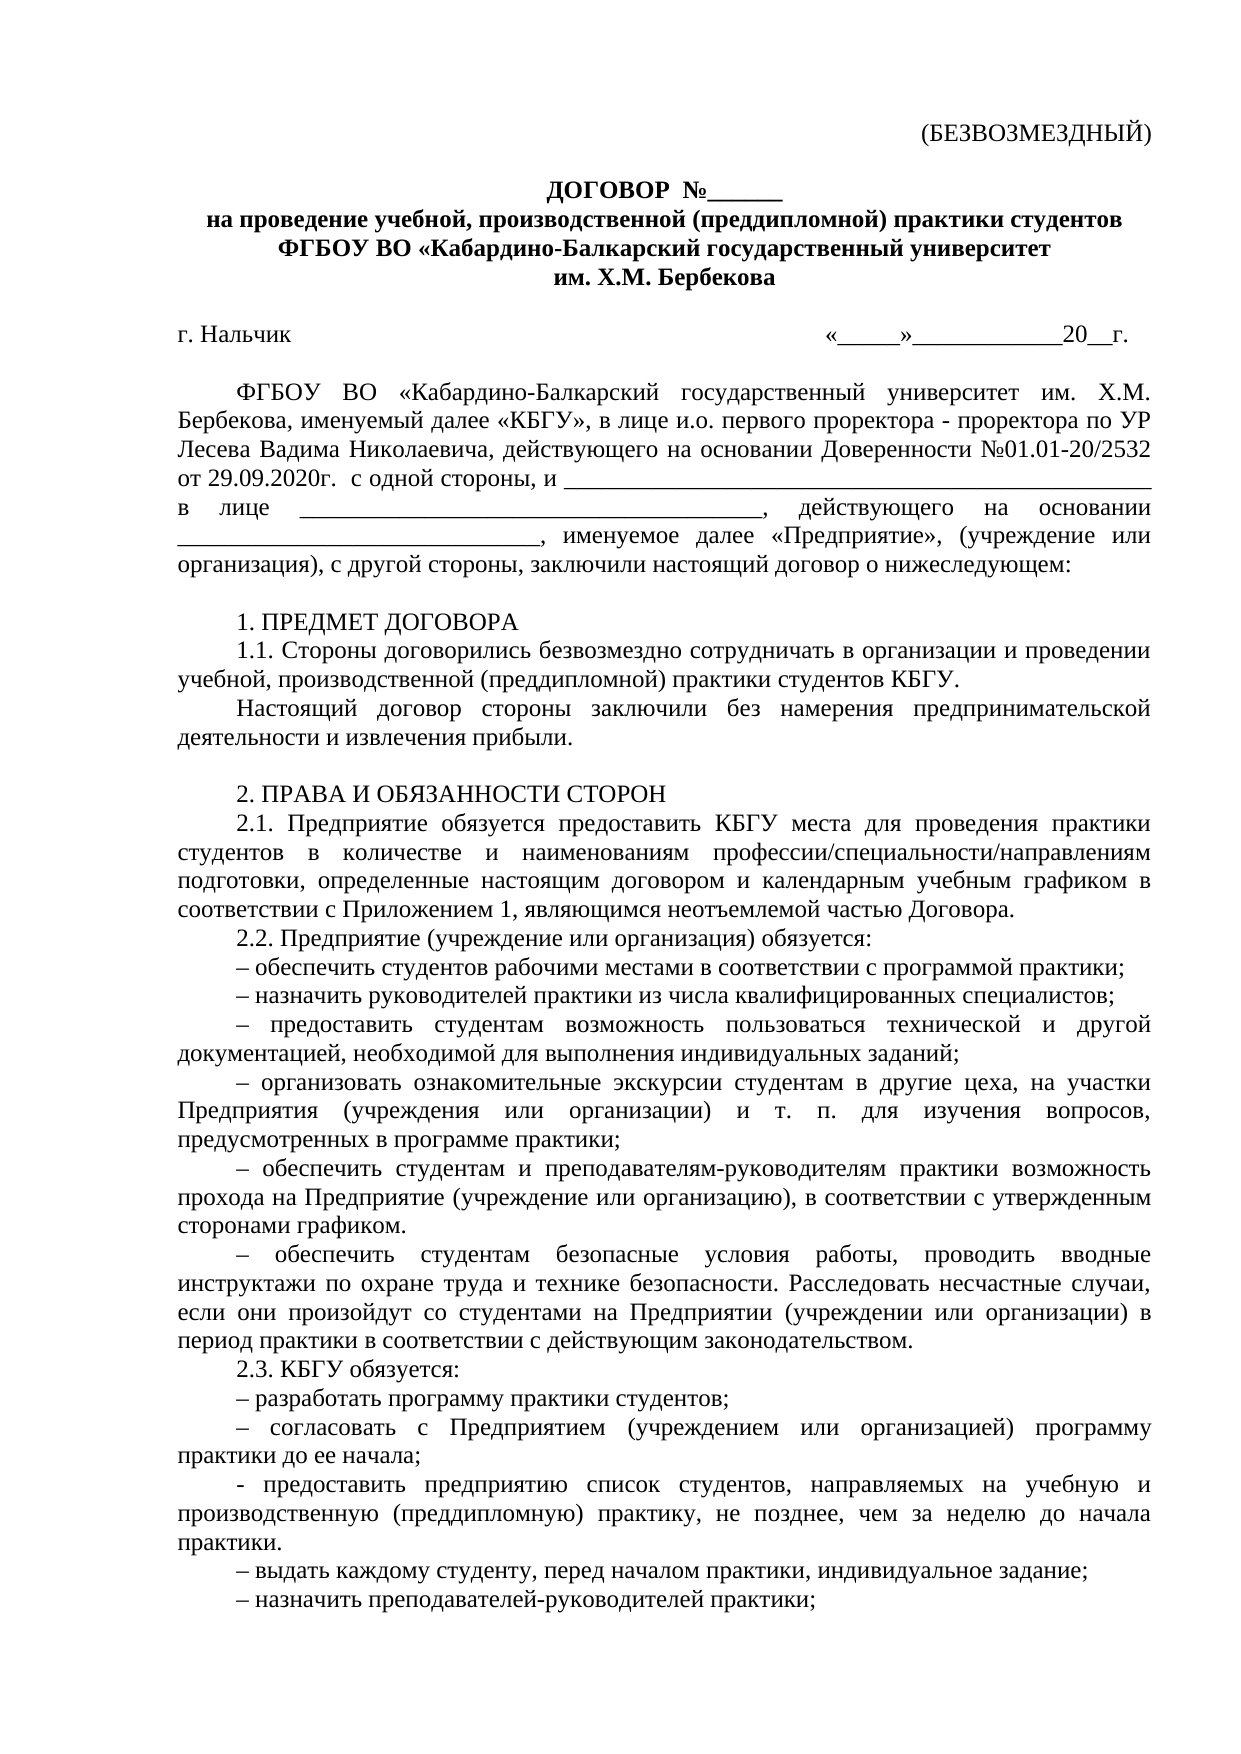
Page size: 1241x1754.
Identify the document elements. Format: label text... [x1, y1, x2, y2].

text 2. ПРАВА И ОБЯЗАННОСТИ СТОРОН [177, 779, 1152, 808]
text (БЕЗВОЗМЕЗДНЫЙ) [177, 118, 1152, 147]
text – обеспечить студентам безопасные условия работы, проводить вводные инструктажи по охране труда и технике безопасности. Расследовать несчастные случаи, если они произойдут со студентами на Предприятии (учреждении или организации) в период практики в соответствии с действующим законодательством. [177, 1239, 1152, 1354]
text – организовать ознакомительные экскурсии студентам в другие цеха, на участки Предприятия (учреждения или организации) и т. п. для изучения вопросов, предусмотренных в программе практики; [177, 1067, 1152, 1153]
text Настоящий договор стороны заключили без намерения предпринимательской деятельности и извлечения прибыли. [177, 693, 1152, 751]
text – выдать каждому студенту, перед началом практики, индивидуальное задание; [177, 1556, 1152, 1584]
text г. Нальчик «_____»____________20__г. [177, 319, 1152, 348]
text – согласовать с Предприятием (учреждением или организацией) программу практики до ее начала; [177, 1412, 1152, 1469]
text - предоставить предприятию список студентов, направляемых на учебную и производственную (преддипломную) практику, не позднее, чем за неделю до начала практики. [177, 1469, 1152, 1556]
text – предоставить студентам возможность пользоваться технической и другой документацией, необходимой для выполнения индивидуальных заданий; [177, 1009, 1152, 1067]
text – назначить преподавателей-руководителей практики; [177, 1584, 1152, 1613]
text ДОГОВОР №______ [177, 176, 1152, 204]
text им. Х.М. Бербекова [177, 262, 1152, 291]
text – обеспечить студентов рабочими местами в соответствии с программой практики; [177, 952, 1152, 981]
text 1. ПРЕДМЕТ ДОГОВОРА [177, 607, 1152, 636]
text 1.1. Стороны договорились безвозмездно сотрудничать в организации и проведении учебной, производственной (преддипломной) практики студентов КБГУ. [177, 636, 1152, 693]
text 2.2. Предприятие (учреждение или организация) обязуется: [177, 923, 1152, 952]
text – разработать программу практики студентов; [177, 1383, 1152, 1412]
text ФГБОУ ВО «Кабардино-Балкарский государственный университет им. Х.М. Бербекова, именуемый далее «КБГУ», в лице и.о. первого проректора - проректора по УР Лесева Вадима Николаевича, действующего на основании Доверенности №01.01-20/2532 от 29.09.2020г. с одной стороны, и _______________________________________________ в лице _____________________________________, действующего на основании _____________________________, именуемое далее «Предприятие», (учреждение или организация), с другой стороны, заключили настоящий договор о нижеследующем: [177, 377, 1152, 578]
text 2.1. Предприятие обязуется предоставить КБГУ места для проведения практики студентов в количестве и наименованиям профессии/специальности/направлениям подготовки, определенные настоящим договором и календарным учебным графиком в соответствии с Приложением 1, являющимся неотъемлемой частью Договора. [177, 808, 1152, 923]
text – обеспечить студентам и преподавателям-руководителям практики возможность прохода на Предприятие (учреждение или организацию), в соответствии с утвержденным сторонами графиком. [177, 1153, 1152, 1239]
text – назначить руководителей практики из числа квалифицированных специалистов; [177, 981, 1152, 1009]
text на проведение учебной, производственной (преддипломной) практики студентов ФГБОУ ВО «Кабардино-Балкарский государственный университет [177, 204, 1152, 262]
text 2.3. КБГУ обязуется: [177, 1354, 1152, 1383]
